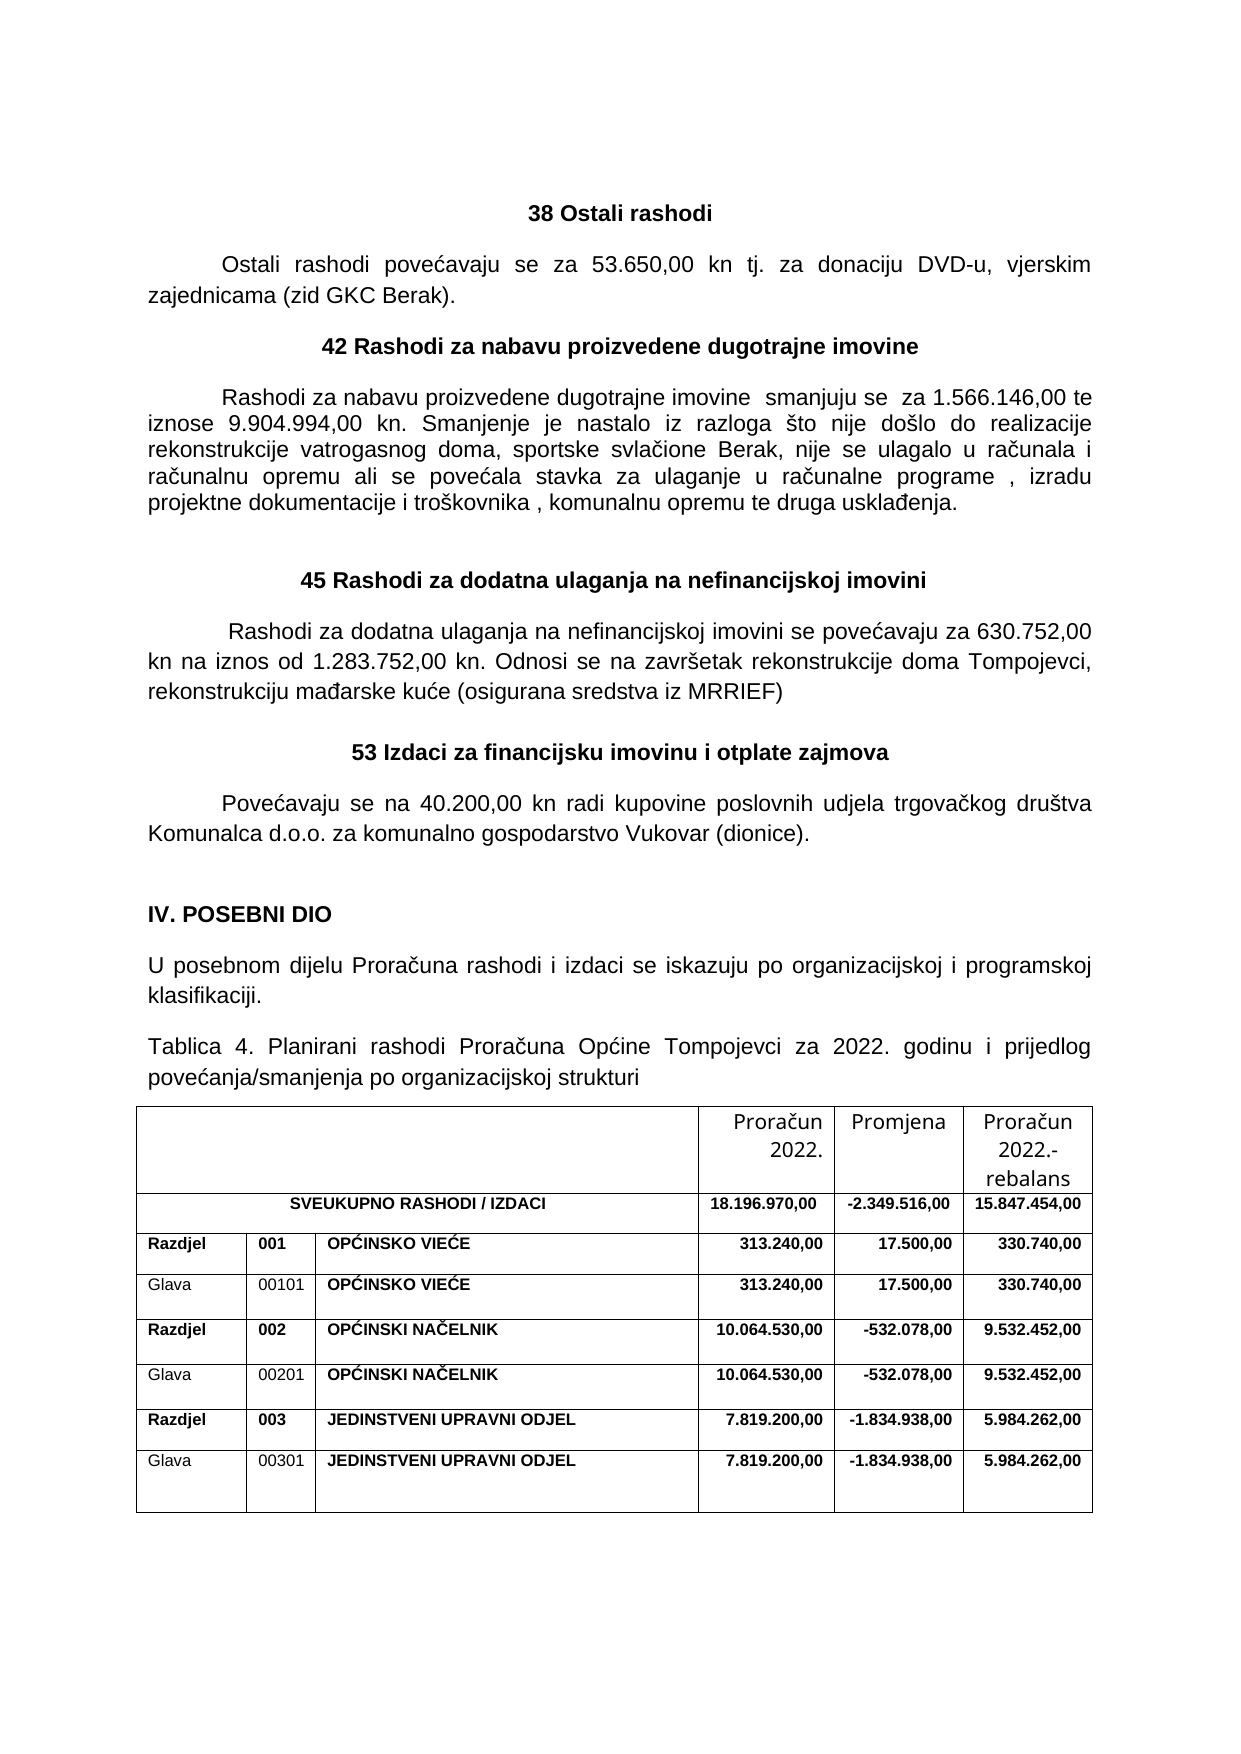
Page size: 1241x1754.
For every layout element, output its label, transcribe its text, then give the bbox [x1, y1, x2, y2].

table_cell Glava [137, 1451, 246, 1512]
table_cell 00301 [247, 1451, 315, 1512]
text Tablica 4. Planirani rashodi Proračuna Općine Tompojevci za 2022. godinu i prijedlog povećanja/smanjenja po organizacijskoj strukturi [148, 1033, 1092, 1090]
table_cell 10.064.530,00 [699, 1365, 834, 1408]
table_header [137, 1107, 698, 1192]
table_cell 002 [247, 1320, 315, 1364]
table_cell 00201 [247, 1365, 315, 1408]
table_cell -2.349.516,00 [835, 1194, 963, 1232]
text 42 Rashodi za nabavu proizvedene dugotrajne imovine [148, 333, 1092, 359]
text 45 Rashodi za dodatna ulaganja na nefinancijskoj imovini [148, 567, 1092, 593]
table_cell 00101 [247, 1275, 315, 1319]
text 38 Ostali rashodi [148, 200, 1092, 227]
table_cell Glava [137, 1275, 246, 1319]
table_cell -1.834.938,00 [835, 1451, 963, 1512]
table_cell 10.064.530,00 [699, 1320, 834, 1364]
table_cell 17.500,00 [835, 1234, 963, 1274]
table_header Promjena [835, 1107, 963, 1192]
table_header Proračun 2022.-rebalans [964, 1107, 1092, 1192]
table_cell OPĆINSKI NAČELNIK [316, 1320, 698, 1364]
table_header Proračun 2022. [699, 1107, 834, 1192]
table_cell 5.984.262,00 [964, 1410, 1092, 1450]
table_cell 9.532.452,00 [964, 1365, 1092, 1408]
table_cell Razdjel [137, 1410, 246, 1450]
table_cell JEDINSTVENI UPRAVNI ODJEL [316, 1410, 698, 1450]
table_cell 7.819.200,00 [699, 1451, 834, 1512]
table_cell 5.984.262,00 [964, 1451, 1092, 1512]
text U posebnom dijelu Proračuna rashodi i izdaci se iskazuju po organizacijskoj i programskoj klasifikaciji. [148, 952, 1092, 1008]
table_cell Glava [137, 1365, 246, 1408]
table_cell -1.834.938,00 [835, 1410, 963, 1450]
table_cell -532.078,00 [835, 1365, 963, 1408]
text Povećavaju se na 40.200,00 kn radi kupovine poslovnih udjela trgovačkog društva Komunalca d.o.o. za komunalno gospodarstvo Vukovar (dionice). [148, 789, 1092, 846]
table_cell 001 [247, 1234, 315, 1274]
table_cell 17.500,00 [835, 1275, 963, 1319]
table_cell 330.740,00 [964, 1234, 1092, 1274]
table_cell 330.740,00 [964, 1275, 1092, 1319]
table_cell JEDINSTVENI UPRAVNI ODJEL [316, 1451, 698, 1512]
table_cell 313.240,00 [699, 1275, 834, 1319]
table_cell OPĆINSKI NAČELNIK [316, 1365, 698, 1408]
table_cell SVEUKUPNO RASHODI / IZDACI [137, 1194, 698, 1232]
table_cell 313.240,00 [699, 1234, 834, 1274]
text 53 Izdaci za financijsku imovinu i otplate zajmova [148, 738, 1092, 765]
table_cell OPĆINSKO VIEĆE [316, 1234, 698, 1274]
table_cell 9.532.452,00 [964, 1320, 1092, 1364]
table_cell 18.196.970,00 [699, 1194, 834, 1232]
text IV. POSEBNI DIO [148, 901, 1092, 927]
table_cell Razdjel [137, 1234, 246, 1274]
table_cell OPĆINSKO VIEĆE [316, 1275, 698, 1319]
table_cell 003 [247, 1410, 315, 1450]
table_cell 7.819.200,00 [699, 1410, 834, 1450]
table_cell 15.847.454,00 [964, 1194, 1092, 1232]
text Rashodi za dodatna ulaganja na nefinancijskoj imovini se povećavaju za 630.752,00 kn na iznos od 1.283.752,00 kn. Odnosi se na završetak rekonstrukcije doma Tompojevci, rekonstrukciju mađarske kuće (osigurana sredstva iz MRRIEF) [148, 618, 1092, 704]
text Rashodi za nabavu proizvedene dugotrajne imovine smanjuju se za 1.566.146,00 te iznose 9.904.994,00 kn. Smanjenje je nastalo iz razloga što nije došlo do realizacije rekonstrukcije vatrogasnog doma, sportske svlačione Berak, nije se ulagalo u računala i računalnu opremu ali se povećala stavka za ulaganje u računalne programe , izradu projektne dokumentacije i troškovnika , komunalnu opremu te druga usklađenja. [148, 384, 1092, 516]
table_cell -532.078,00 [835, 1320, 963, 1364]
text Ostali rashodi povećavaju se za 53.650,00 kn tj. za donaciju DVD-u, vjerskim zajednicama (zid GKC Berak). [148, 251, 1092, 308]
table_cell Razdjel [137, 1320, 246, 1364]
